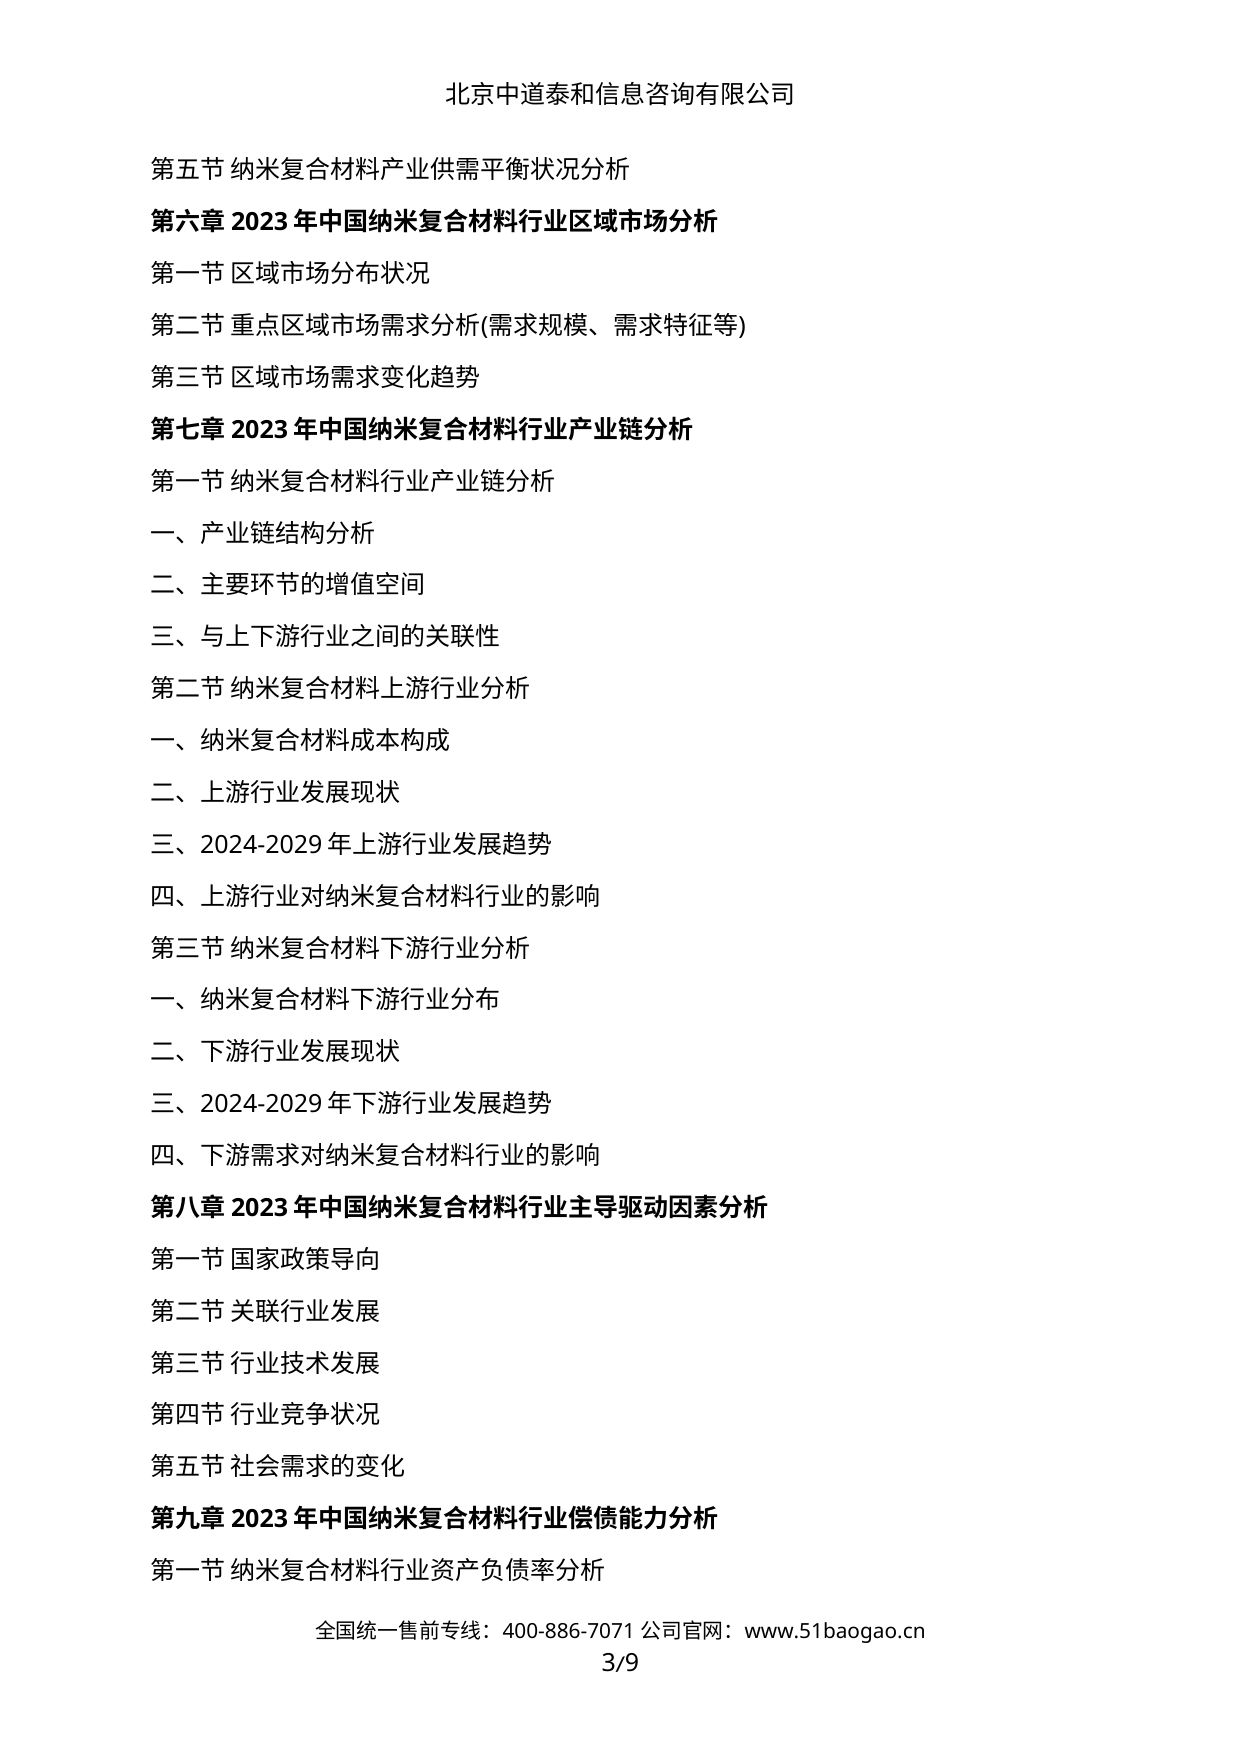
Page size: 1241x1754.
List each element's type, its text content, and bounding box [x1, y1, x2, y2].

text 第一节 纳米复合材料行业资产负债率分析 [150, 1551, 1090, 1587]
text 三、2024-2029年上游行业发展趋势 [150, 824, 1090, 861]
text 第八章 2023年中国纳米复合材料行业主导驱动因素分析 [150, 1187, 1090, 1224]
text 一、纳米复合材料下游行业分布 [150, 980, 1090, 1016]
text 第五节 社会需求的变化 [150, 1447, 1090, 1483]
text 第五节 纳米复合材料产业供需平衡状况分析 [150, 150, 1090, 186]
text 第一节 国家政策导向 [150, 1239, 1090, 1276]
text 第六章 2023年中国纳米复合材料行业区域市场分析 [150, 202, 1090, 238]
text 第一节 纳米复合材料行业产业链分析 [150, 461, 1090, 497]
text 二、主要环节的增值空间 [150, 565, 1090, 601]
text 第四节 行业竞争状况 [150, 1395, 1090, 1431]
text 第三节 纳米复合材料下游行业分析 [150, 928, 1090, 964]
text 第二节 重点区域市场需求分析(需求规模、需求特征等) [150, 306, 1090, 342]
text 四、上游行业对纳米复合材料行业的影响 [150, 876, 1090, 912]
text 第二节 关联行业发展 [150, 1291, 1090, 1327]
text 第九章 2023年中国纳米复合材料行业偿债能力分析 [150, 1499, 1090, 1535]
text 二、上游行业发展现状 [150, 772, 1090, 809]
text 第一节 区域市场分布状况 [150, 254, 1090, 290]
text 一、纳米复合材料成本构成 [150, 721, 1090, 757]
text 二、下游行业发展现状 [150, 1032, 1090, 1068]
text 一、产业链结构分析 [150, 513, 1090, 549]
text 三、2024-2029年下游行业发展趋势 [150, 1084, 1090, 1120]
text 第七章 2023年中国纳米复合材料行业产业链分析 [150, 409, 1090, 446]
text 四、下游需求对纳米复合材料行业的影响 [150, 1136, 1090, 1172]
text 第二节 纳米复合材料上游行业分析 [150, 669, 1090, 705]
text 三、与上下游行业之间的关联性 [150, 617, 1090, 653]
text 第三节 行业技术发展 [150, 1343, 1090, 1379]
text 第三节 区域市场需求变化趋势 [150, 357, 1090, 394]
